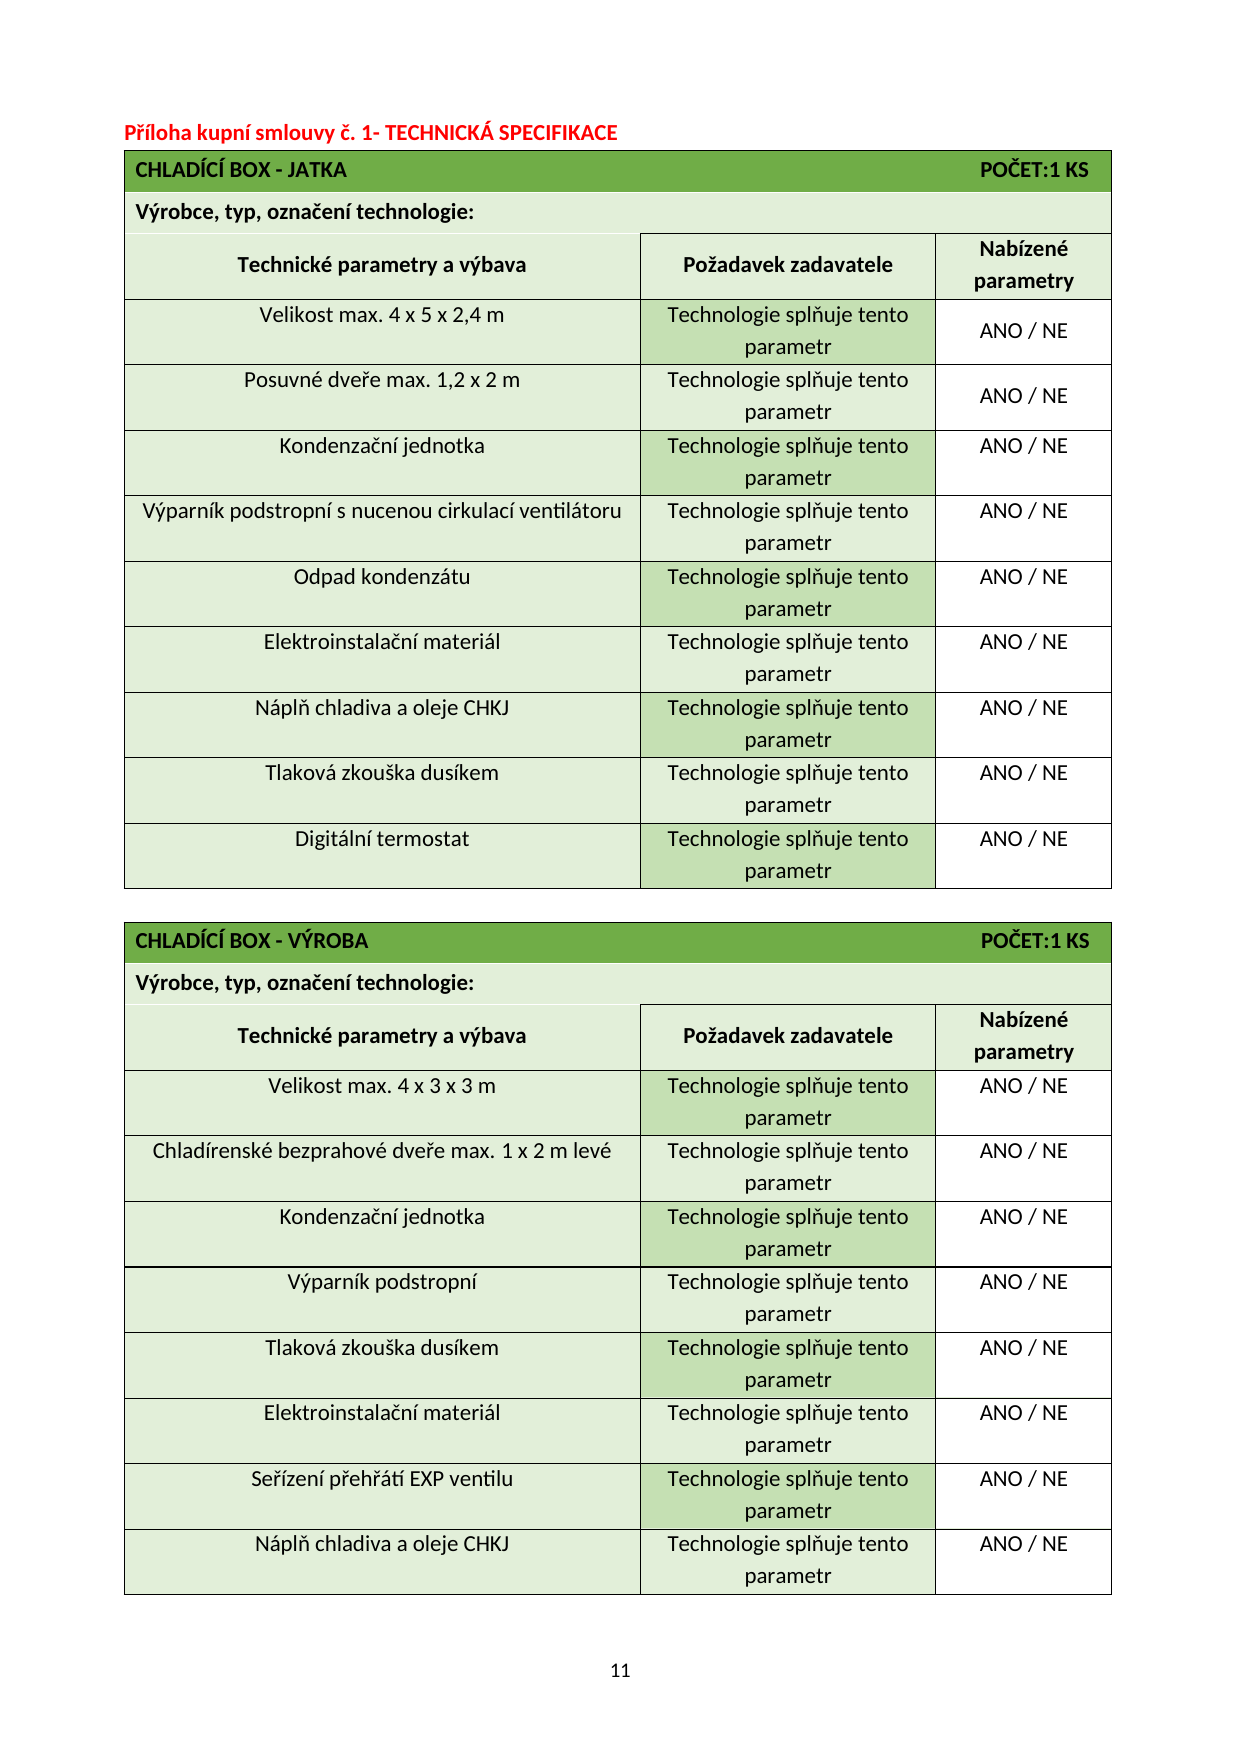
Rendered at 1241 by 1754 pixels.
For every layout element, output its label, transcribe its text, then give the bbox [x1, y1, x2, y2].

table_cell Technologie splňuje tento parametr [641, 562, 935, 626]
table_cell ANO / NE [936, 431, 1111, 495]
table_cell Digitální termostat [125, 824, 640, 888]
table_cell Technické parametry a výbava [125, 234, 640, 299]
table_cell Chladírenské bezprahové dveře max. 1 x 2 m levé [125, 1136, 640, 1201]
table_cell ANO / NE [936, 1136, 1111, 1201]
table_cell Kondenzační jednotka [125, 1202, 640, 1266]
table_cell Technologie splňuje tento parametr [641, 1071, 935, 1135]
table_cell ANO / NE [936, 758, 1111, 823]
table_cell Nabízené parametry [936, 1005, 1111, 1070]
table_cell Technologie splňuje tento parametr [641, 1399, 935, 1463]
table_cell ANO / NE [936, 1268, 1111, 1332]
table_cell ANO / NE [936, 1530, 1111, 1594]
table_cell ANO / NE [936, 1202, 1111, 1266]
table_cell Technologie splňuje tento parametr [641, 824, 935, 888]
table_cell Technologie splňuje tento parametr [641, 365, 935, 430]
table_cell Tlaková zkouška dusíkem [125, 758, 640, 823]
table_cell Technologie splňuje tento parametr [641, 758, 935, 823]
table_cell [641, 1530, 935, 1594]
table_cell Technologie splňuje tento parametr [641, 1202, 935, 1266]
table_cell ANO / NE [936, 496, 1111, 561]
table_cell Velikost max. 4 x 3 x 3 m [125, 1071, 640, 1135]
table_cell Výparník podstropní s nucenou cirkulací ventilátoru [125, 496, 640, 561]
table_cell ANO / NE [936, 627, 1111, 692]
table_cell ANO / NE [936, 1333, 1111, 1397]
table_cell ANO / NE [936, 1071, 1111, 1135]
table_cell Elektroinstalační materiál [125, 1399, 640, 1463]
table_cell Požadavek zadavatele [641, 234, 935, 299]
table_cell Náplň chladiva a oleje CHKJ [125, 1530, 640, 1594]
table_cell Náplň chladiva a oleje CHKJ [125, 693, 640, 757]
table_cell ANO / NE [936, 562, 1111, 626]
table_cell ANO / NE [936, 824, 1111, 888]
table_cell Technologie splňuje tento parametr [641, 496, 935, 561]
table_cell Tlaková zkouška dusíkem [125, 1333, 640, 1397]
table_cell Kondenzační jednotka [125, 431, 640, 495]
table_cell ANO / NE [936, 300, 1111, 364]
table_cell ANO / NE [936, 693, 1111, 757]
text Příloha kupní smlouvy č. 1- TECHNICKÁ SPECIFIKACE [124, 118, 1116, 146]
table_cell Výrobce, typ, označení technologie: [125, 964, 1111, 1004]
table_cell Nabízené parametry [936, 234, 1111, 299]
table_cell Požadavek zadavatele [641, 1005, 935, 1070]
table_cell Odpad kondenzátu [125, 562, 640, 626]
table_header CHLADÍCÍ BOX - VÝROBA POČET:1 KS [125, 923, 1111, 963]
table_cell Elektroinstalační materiál [125, 627, 640, 692]
table_cell Technologie splňuje tento parametr [641, 1464, 935, 1528]
table_cell Posuvné dveře max. 1,2 x 2 m [125, 365, 640, 430]
table_cell Technologie splňuje tento parametr [641, 1136, 935, 1201]
table_cell Technické parametry a výbava [125, 1005, 640, 1070]
table_cell ANO / NE [936, 1399, 1111, 1463]
table_cell Technologie splňuje tento parametr [641, 1268, 935, 1332]
table_header CHLADÍCÍ BOX - JATKA POČET:1 KS [125, 151, 1111, 192]
table_cell Výrobce, typ, označení technologie: [125, 193, 1111, 233]
table_cell Technologie splňuje tento parametr [641, 431, 935, 495]
table_cell Technologie splňuje tento parametr [641, 300, 935, 364]
table_cell Technologie splňuje tento parametr [641, 693, 935, 757]
table_cell Výparník podstropní [125, 1268, 640, 1332]
table_cell Technologie splňuje tento parametr [641, 1333, 935, 1397]
table_cell ANO / NE [936, 1464, 1111, 1528]
table_cell Technologie splňuje tento parametr [641, 627, 935, 692]
table_cell ANO / NE [936, 365, 1111, 430]
table_cell Velikost max. 4 x 5 x 2,4 m [125, 300, 640, 364]
table_cell Seřízení přehřátí EXP ventilu [125, 1464, 640, 1528]
